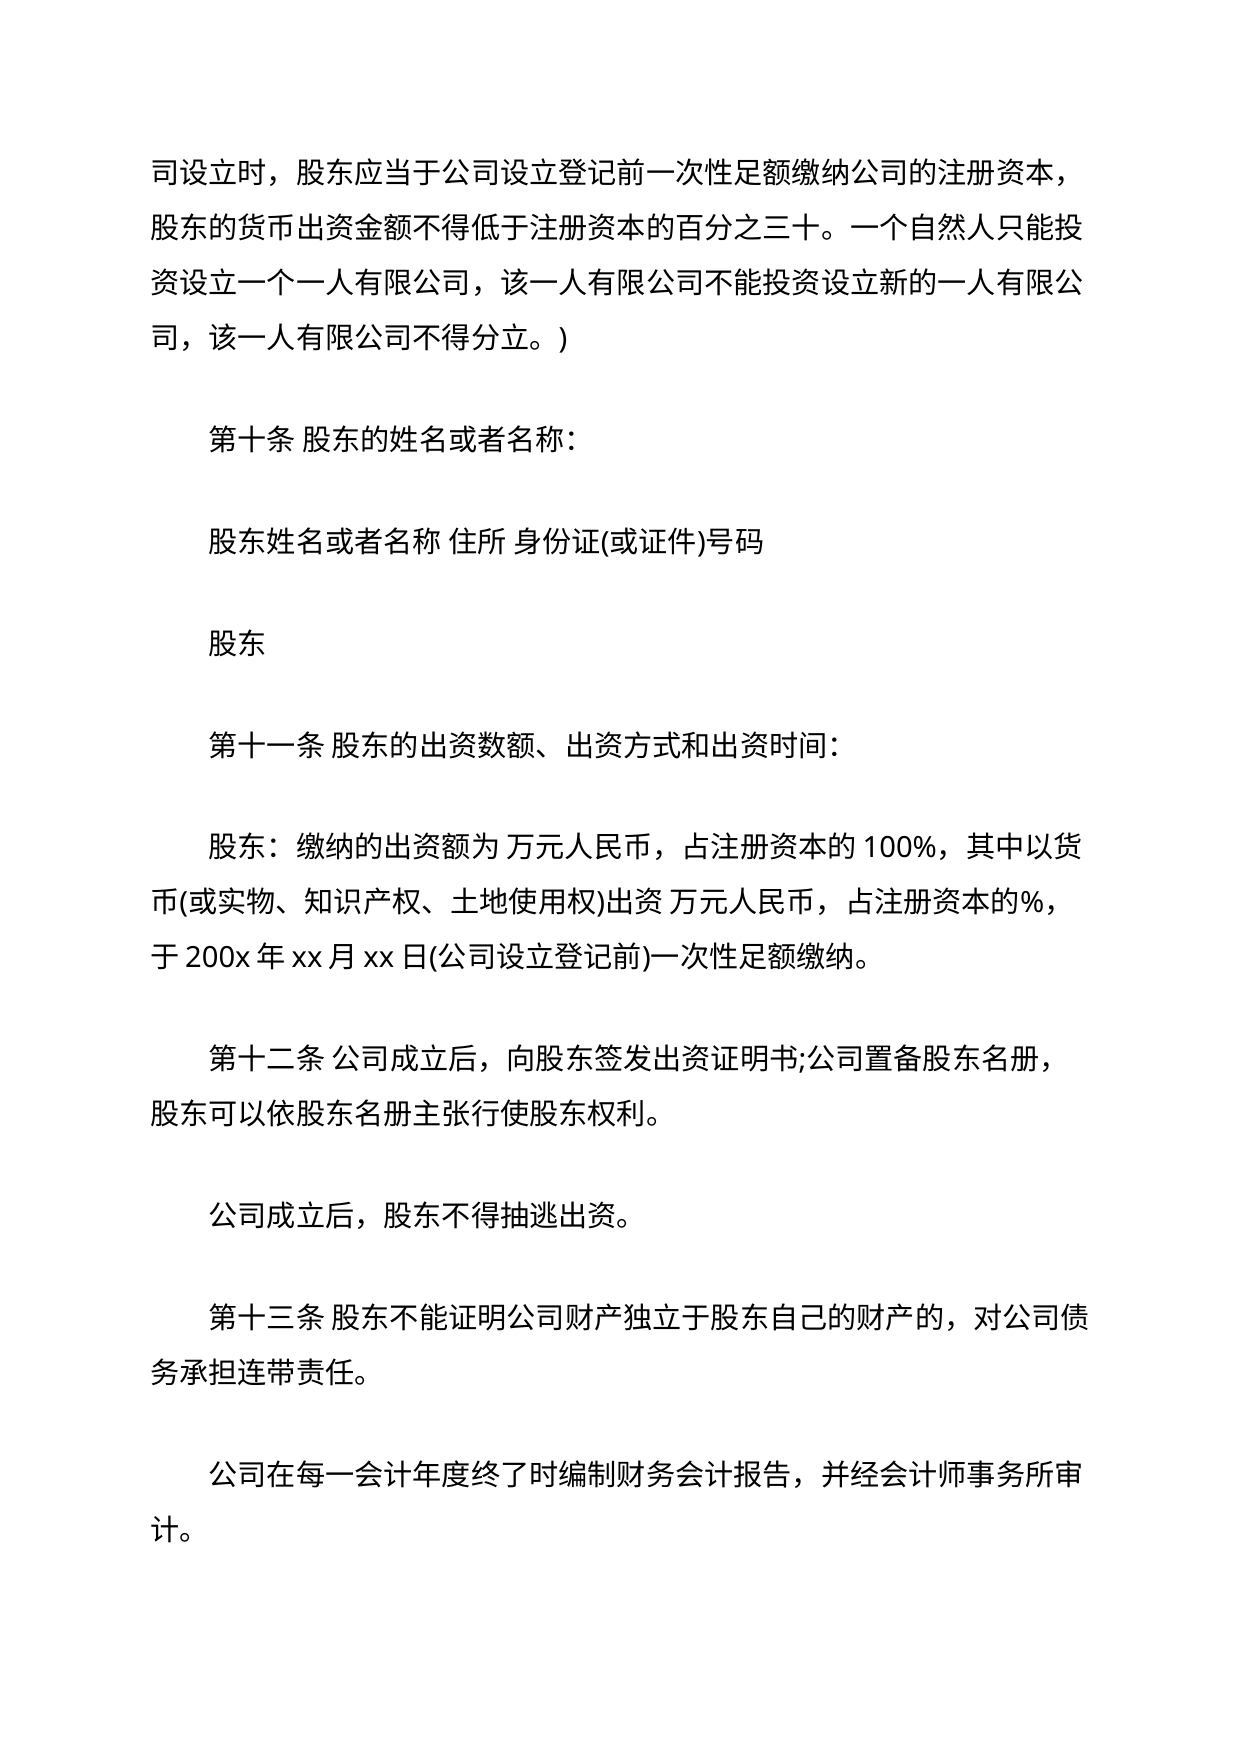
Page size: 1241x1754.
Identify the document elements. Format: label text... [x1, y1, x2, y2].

text 股东姓名或者名称 住所 身份证(或证件)号码 [150, 518, 1090, 561]
text 公司成立后，股东不得抽逃出资。 [150, 1193, 1090, 1235]
text 股东：缴纳的出资额为 万元人民币，占注册资本的100%，其中以货币(或实物、知识产权、土地使用权)出资 万元人民币，占注册资本的%，于200x年xx月xx日(公司设立登记前)一次性足额缴纳。 [150, 824, 1090, 976]
text 股东 [150, 620, 1090, 663]
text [150, 150, 1090, 357]
text 公司在每一会计年度终了时编制财务会计报告，并经会计师事务所审计。 [150, 1451, 1090, 1548]
text 第十条 股东的姓名或者名称： [150, 417, 1090, 459]
text 第十一条 股东的出资数额、出资方式和出资时间： [150, 722, 1090, 764]
text 第十二条 公司成立后，向股东签发出资证明书;公司置备股东名册，股东可以依股东名册主张行使股东权利。 [150, 1036, 1090, 1133]
text 第十三条 股东不能证明公司财产独立于股东自己的财产的，对公司债务承担连带责任。 [150, 1294, 1090, 1392]
